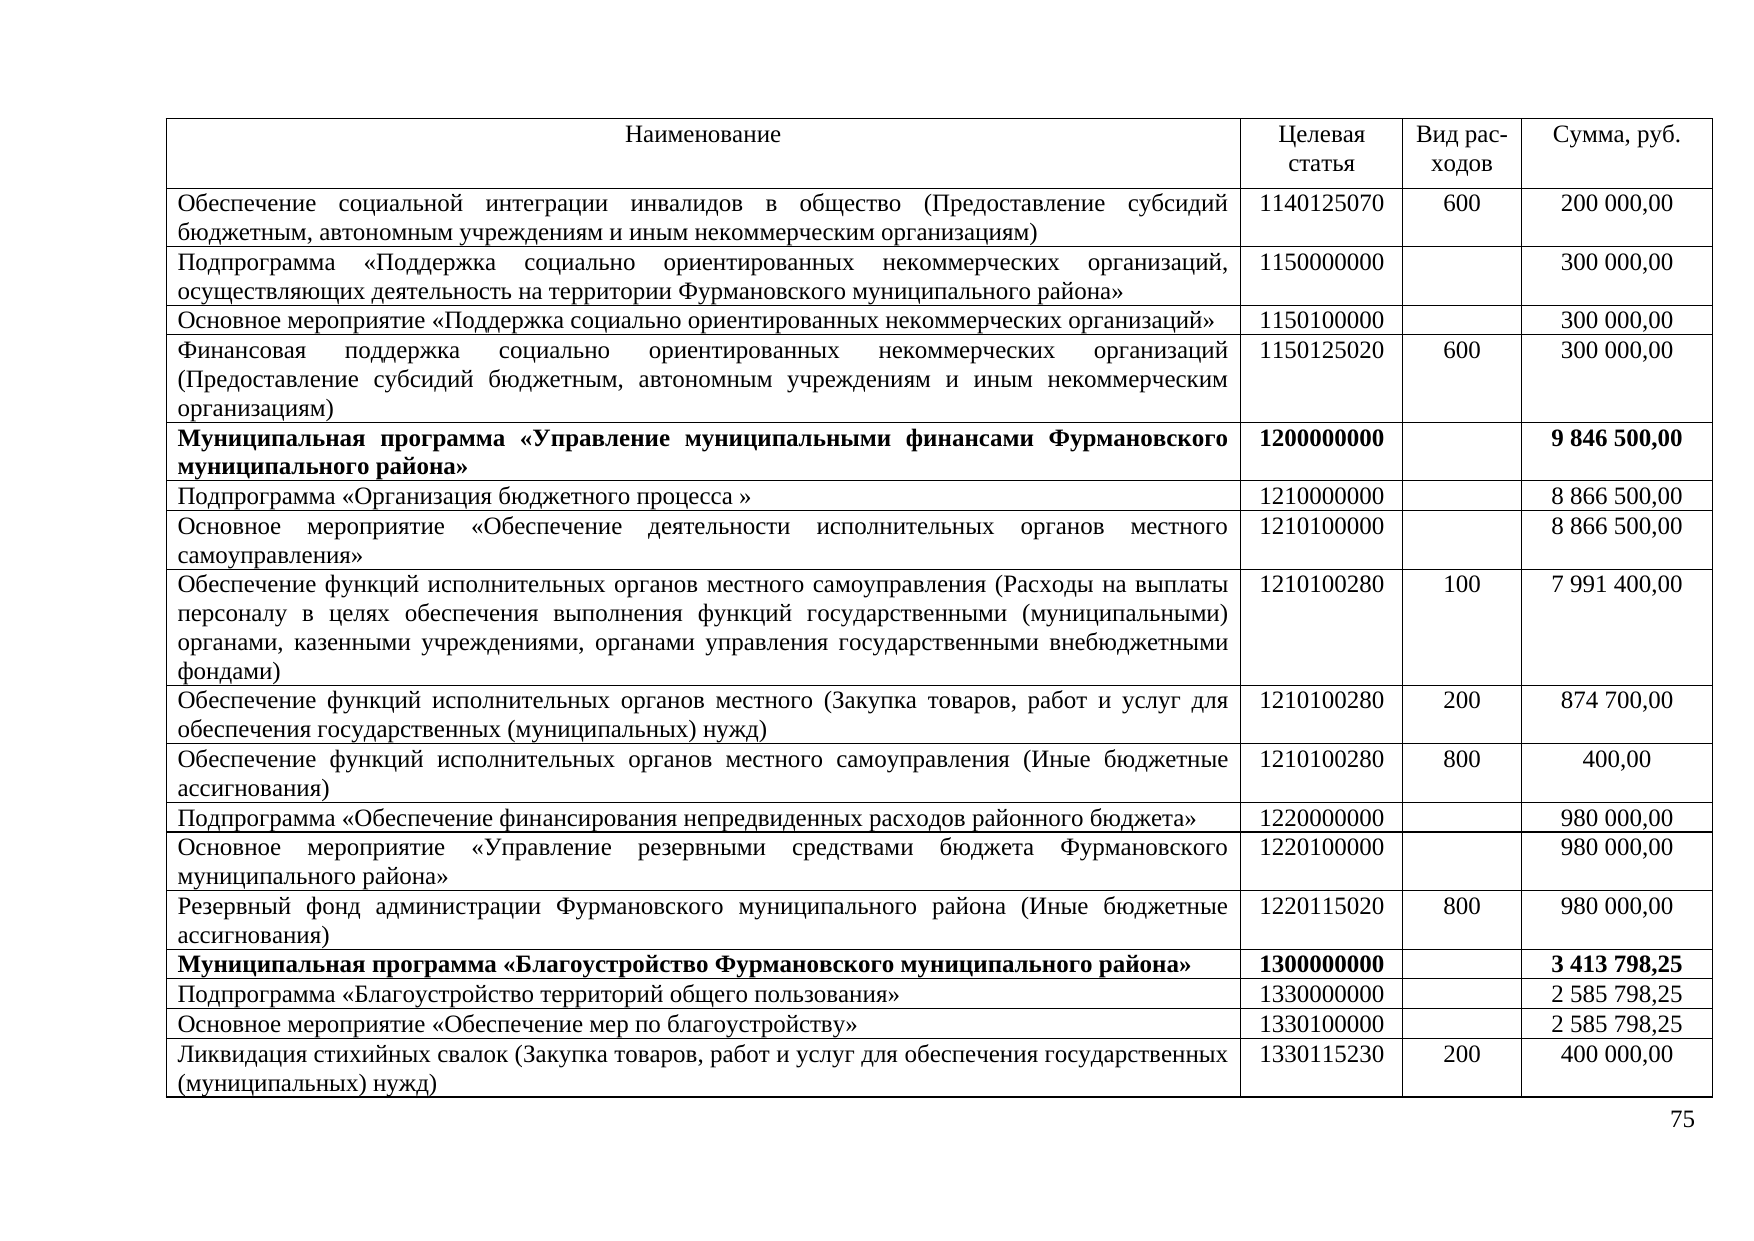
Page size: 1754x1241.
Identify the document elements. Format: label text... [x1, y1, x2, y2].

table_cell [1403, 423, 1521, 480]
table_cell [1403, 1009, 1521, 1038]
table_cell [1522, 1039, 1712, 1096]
table_header Наименование [167, 119, 1240, 187]
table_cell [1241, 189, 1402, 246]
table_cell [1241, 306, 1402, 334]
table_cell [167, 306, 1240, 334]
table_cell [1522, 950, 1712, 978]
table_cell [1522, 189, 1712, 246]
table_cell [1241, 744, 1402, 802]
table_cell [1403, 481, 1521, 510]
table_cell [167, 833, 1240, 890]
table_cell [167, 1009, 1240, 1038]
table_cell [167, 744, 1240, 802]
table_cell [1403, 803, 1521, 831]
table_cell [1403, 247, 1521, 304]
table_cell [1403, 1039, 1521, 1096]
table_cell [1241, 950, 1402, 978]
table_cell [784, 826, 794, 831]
table_header Сумма, руб. [1522, 119, 1712, 187]
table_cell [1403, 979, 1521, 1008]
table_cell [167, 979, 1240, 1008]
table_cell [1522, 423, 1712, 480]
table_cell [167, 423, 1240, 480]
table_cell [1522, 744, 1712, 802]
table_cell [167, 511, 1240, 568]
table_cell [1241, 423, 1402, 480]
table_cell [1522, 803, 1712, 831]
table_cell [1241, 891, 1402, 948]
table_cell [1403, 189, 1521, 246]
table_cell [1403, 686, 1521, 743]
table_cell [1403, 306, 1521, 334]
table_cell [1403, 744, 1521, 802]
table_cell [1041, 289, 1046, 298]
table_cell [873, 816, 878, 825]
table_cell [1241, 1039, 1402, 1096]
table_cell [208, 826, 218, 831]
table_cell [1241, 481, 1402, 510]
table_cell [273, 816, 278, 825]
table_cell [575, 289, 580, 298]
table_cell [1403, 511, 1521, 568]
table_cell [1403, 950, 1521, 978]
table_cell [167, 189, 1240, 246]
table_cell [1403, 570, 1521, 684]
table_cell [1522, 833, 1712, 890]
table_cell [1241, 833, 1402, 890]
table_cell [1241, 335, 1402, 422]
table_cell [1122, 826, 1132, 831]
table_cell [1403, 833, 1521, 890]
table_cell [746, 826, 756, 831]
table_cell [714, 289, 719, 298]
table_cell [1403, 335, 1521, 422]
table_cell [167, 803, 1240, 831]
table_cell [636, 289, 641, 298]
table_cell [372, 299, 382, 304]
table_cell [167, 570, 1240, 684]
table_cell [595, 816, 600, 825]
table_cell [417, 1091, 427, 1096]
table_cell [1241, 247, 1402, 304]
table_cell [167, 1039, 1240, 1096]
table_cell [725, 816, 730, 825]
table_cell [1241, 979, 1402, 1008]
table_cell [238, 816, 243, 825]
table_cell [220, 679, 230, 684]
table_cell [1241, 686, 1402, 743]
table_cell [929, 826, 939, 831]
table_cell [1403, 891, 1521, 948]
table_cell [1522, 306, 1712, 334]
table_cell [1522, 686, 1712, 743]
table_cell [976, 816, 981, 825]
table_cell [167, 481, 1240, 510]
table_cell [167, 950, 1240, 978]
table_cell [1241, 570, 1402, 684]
table_header Целевая статья [1241, 119, 1402, 187]
table_header Вид рас-ходов [1403, 119, 1521, 187]
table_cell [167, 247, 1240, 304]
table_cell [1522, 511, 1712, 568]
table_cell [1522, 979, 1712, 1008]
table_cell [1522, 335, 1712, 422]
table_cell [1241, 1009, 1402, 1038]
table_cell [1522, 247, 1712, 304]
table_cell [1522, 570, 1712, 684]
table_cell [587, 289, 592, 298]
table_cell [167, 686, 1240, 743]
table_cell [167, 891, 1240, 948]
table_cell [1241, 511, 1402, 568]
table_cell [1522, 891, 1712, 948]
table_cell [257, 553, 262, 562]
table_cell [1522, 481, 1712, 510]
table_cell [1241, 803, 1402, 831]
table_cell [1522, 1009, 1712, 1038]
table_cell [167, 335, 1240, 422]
